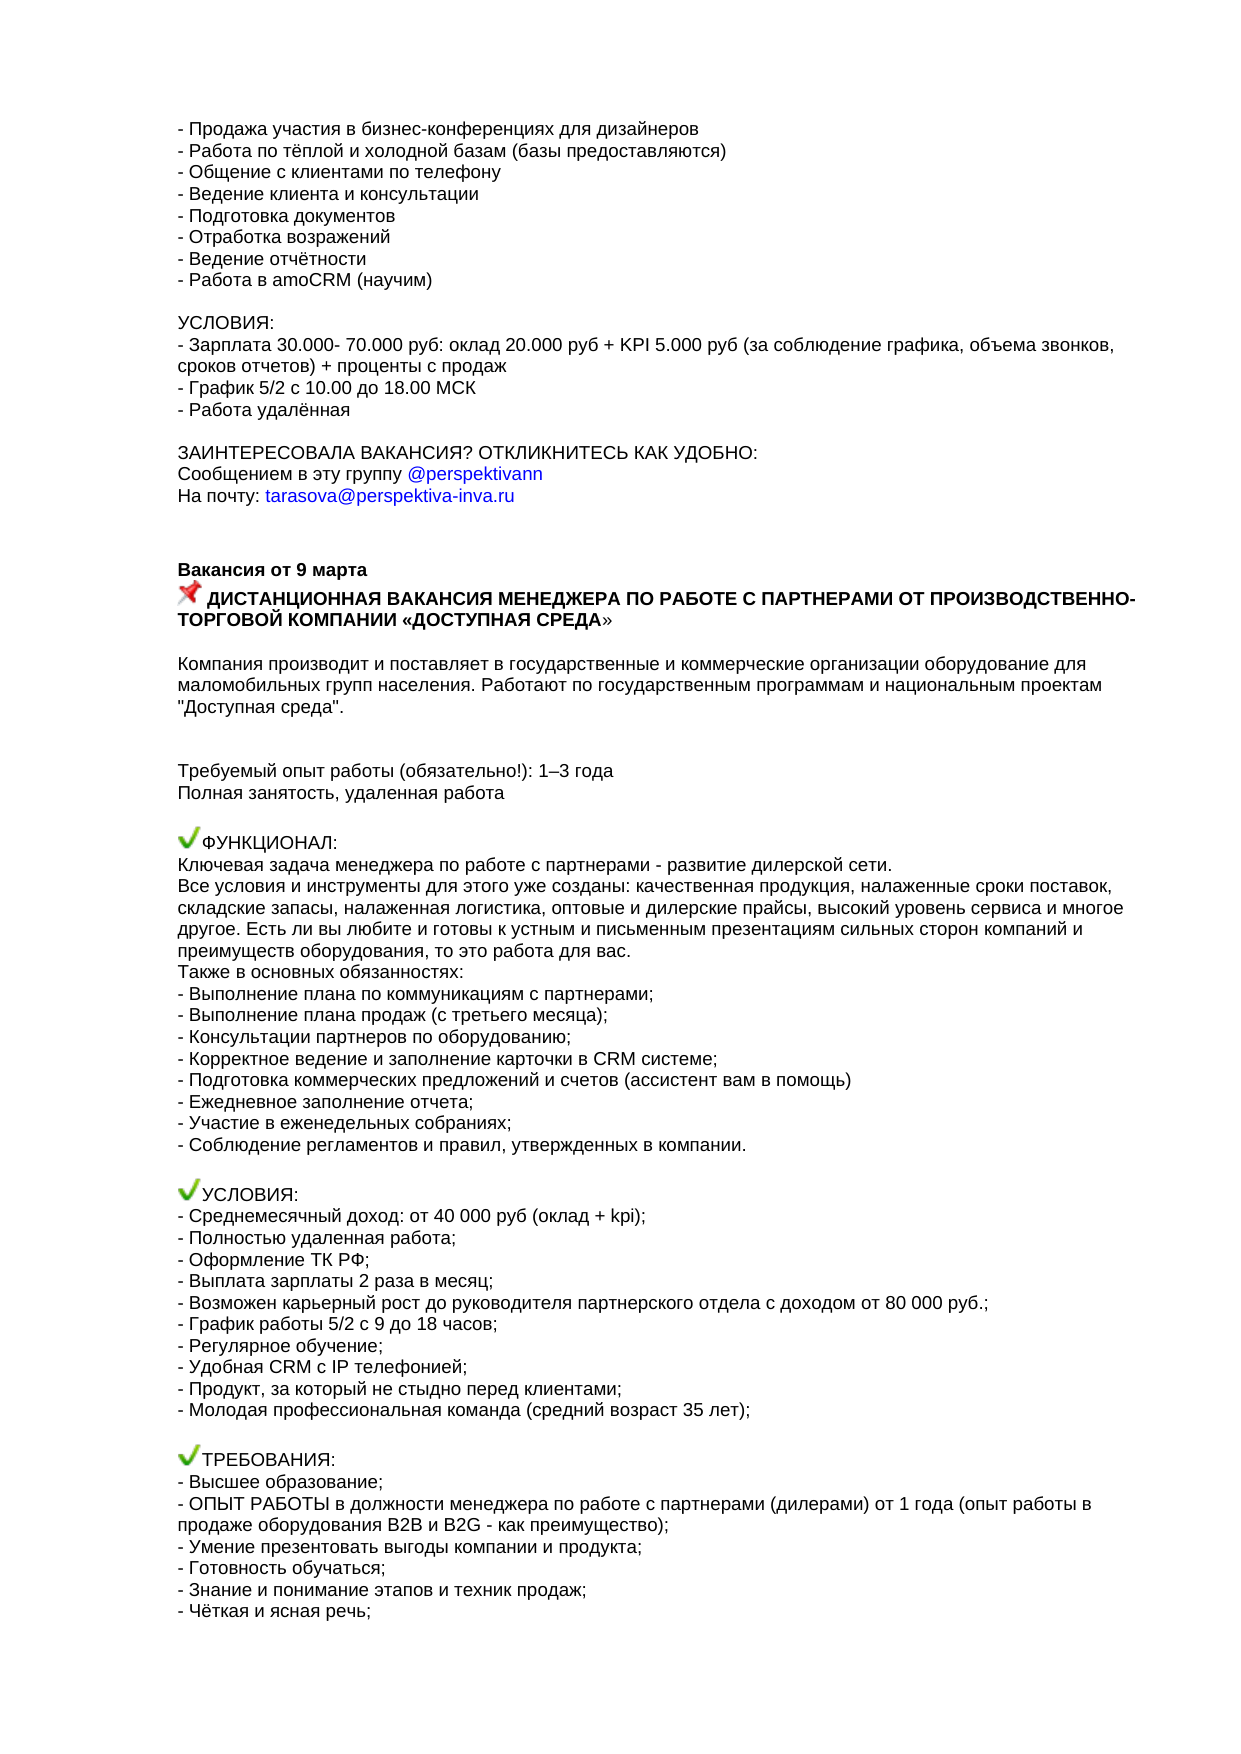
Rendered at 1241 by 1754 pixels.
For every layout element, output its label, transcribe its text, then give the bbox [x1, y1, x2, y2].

picture [177, 1176, 202, 1202]
text Вакансия от 9 марта [177, 559, 1152, 581]
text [177, 581, 1152, 1622]
picture [177, 580, 202, 606]
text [177, 118, 1152, 506]
picture [177, 825, 202, 850]
picture [177, 1442, 202, 1467]
